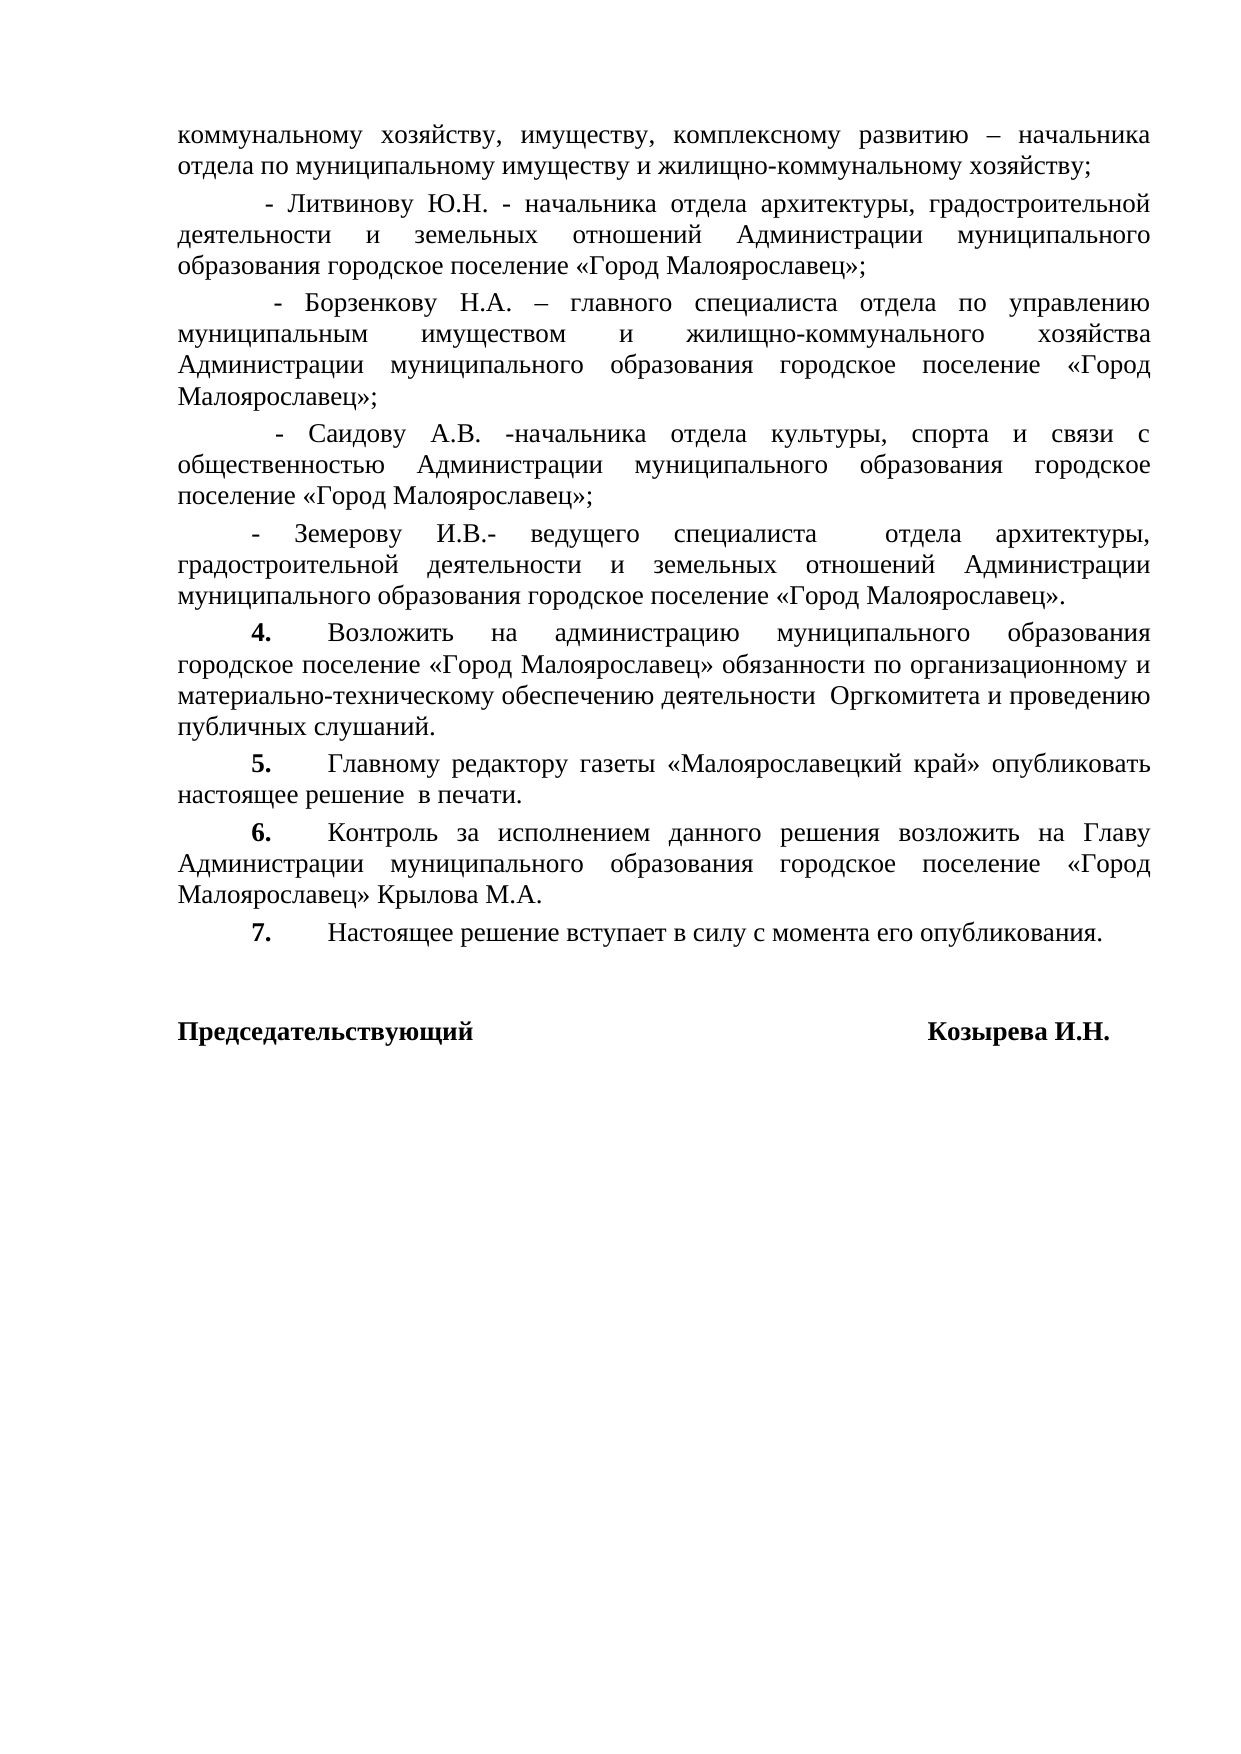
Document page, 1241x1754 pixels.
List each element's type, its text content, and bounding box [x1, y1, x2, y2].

list Главному редактору газеты «Малоярославецкий край» опубликовать настоящее решение в печати. [177, 747, 1152, 810]
text Председательствующий Козырева И.Н. [177, 1015, 1152, 1046]
list Настоящее решение вступает в силу с момента его опубликования. [177, 916, 1152, 947]
list Возложить на администрацию муниципального образования городское поселение «Город Малоярославец» обязанности по организационному и материально-техническому обеспечению деятельности Оргкомитета и проведению публичных слушаний. [177, 617, 1152, 741]
text - Литвинову Ю.Н. - начальника отдела архитектуры, градостроительной деятельности и земельных отношений Администрации муниципального образования городское поселение «Город Малоярославец»; [177, 187, 1152, 280]
text - Земерову И.В.- ведущего специалиста отдела архитектуры, градостроительной деятельности и земельных отношений Администрации муниципального образования городское поселение «Город Малоярославец». [177, 517, 1152, 610]
text - Борзенкову Н.А. – главного специалиста отдела по управлению муниципальным имуществом и жилищно-коммунального хозяйства Администрации муниципального образования городское поселение «Город Малоярославец»; [177, 286, 1152, 411]
text - Саидову А.В. -начальника отдела культуры, спорта и связи с общественностью Администрации муниципального образования городское поселение «Город Малоярославец»; [177, 417, 1152, 511]
list Контроль за исполнением данного решения возложить на Главу Администрации муниципального образования городское поселение «Город Малоярославец» Крылова М.А. [177, 816, 1152, 909]
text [177, 118, 1152, 180]
